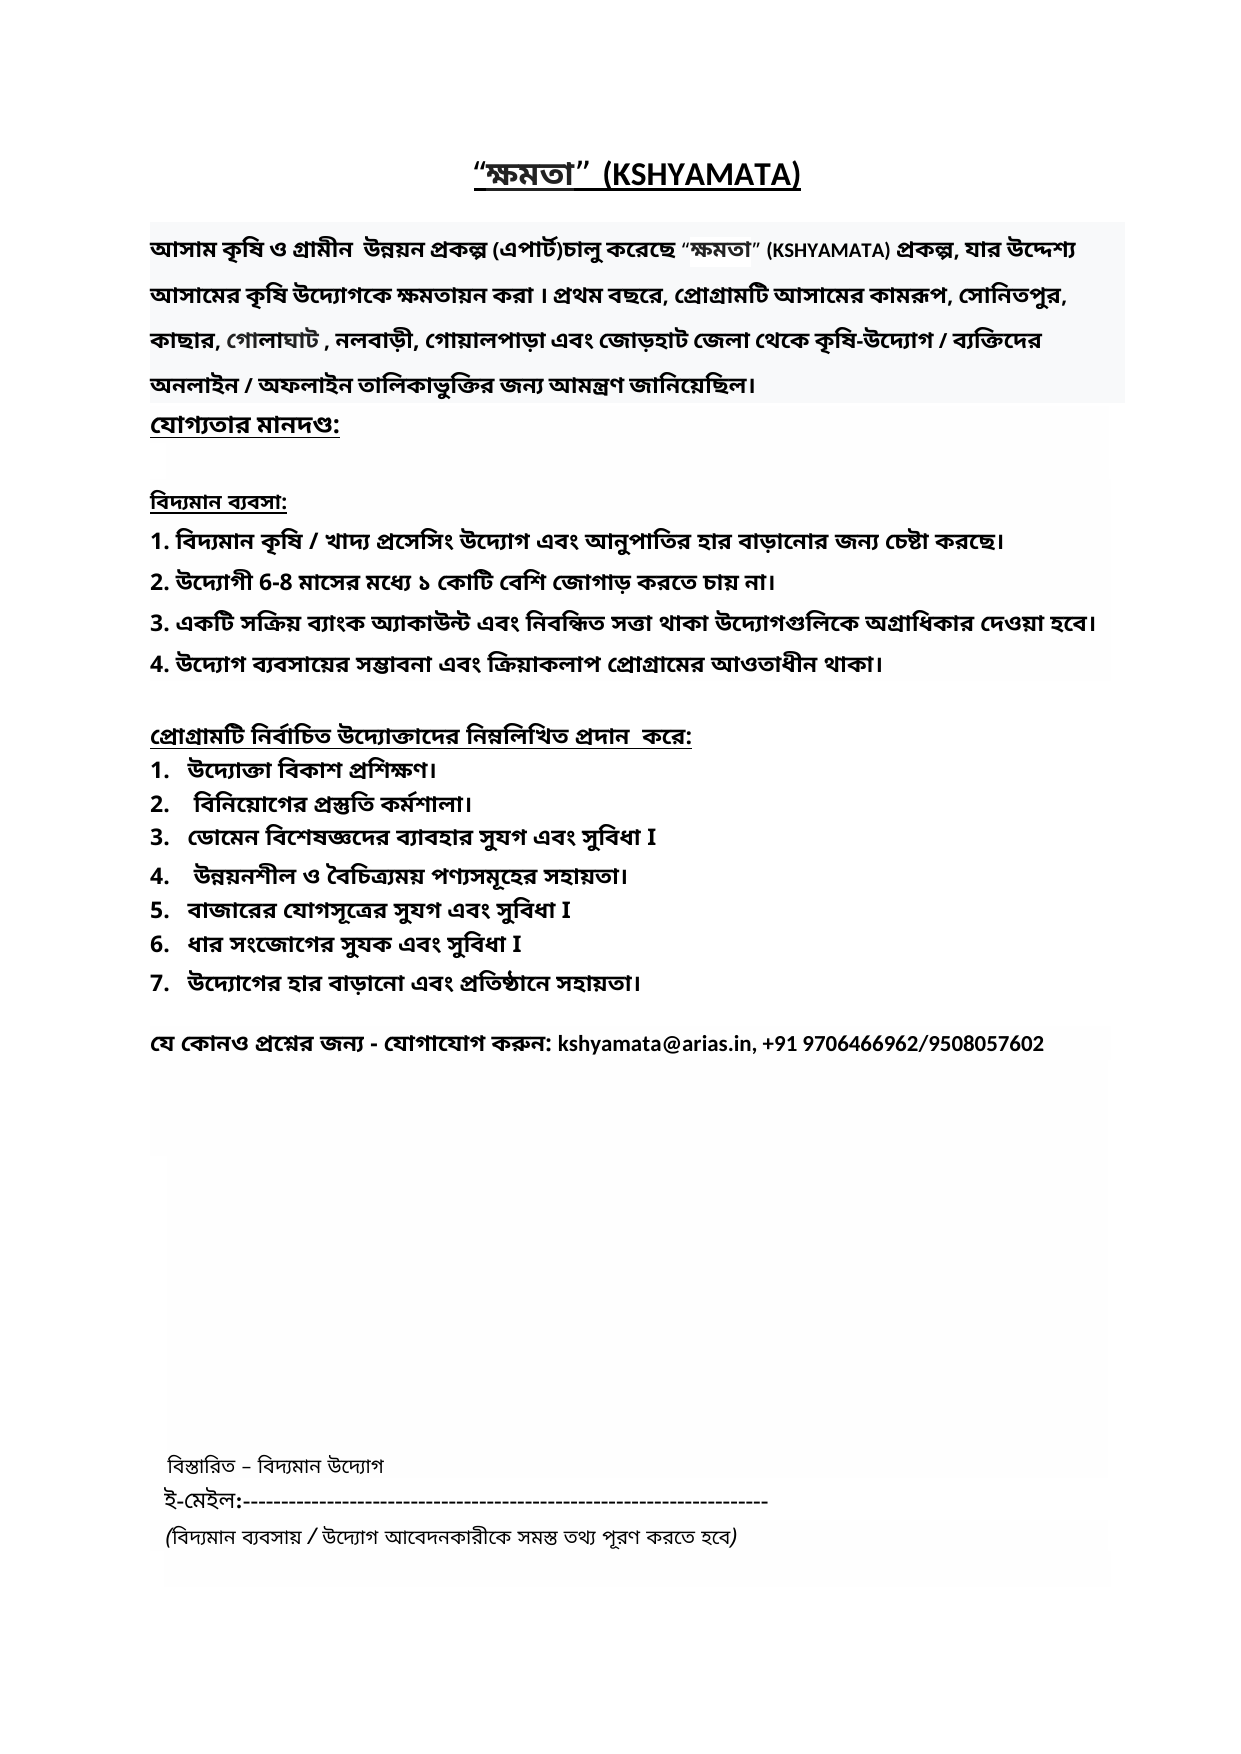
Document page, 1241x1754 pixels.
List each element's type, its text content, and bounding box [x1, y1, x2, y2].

text 4. উদ্যোগ ব্যবসায়ের সম্ভাবনা এবং ক্রিয়াকলাপ প্রোগ্রামের আওতাধীন থাকা। [150, 648, 1111, 681]
list ডোমেন বিশেষজ্ঞদের ব্যাবহার সুযগ এবং সুবিধা I [150, 821, 1125, 855]
text বিদ্যমান ব্যবসা: [150, 487, 1111, 518]
text 2. উদ্যোগী 6-8 মাসের মধ্যে ১ কোটি বেশি জোগাড় করতে চায় না। [150, 566, 1111, 599]
text বিস্তারিত – বিদ্যমান উদ্যোগ [167, 1455, 1108, 1478]
list বাজারের যোগসূত্রের সুযগ এবং সুবিধা I [150, 894, 1125, 928]
text ই-মেইল:--------------------------------------------------------------------- [164, 1487, 1111, 1513]
text 1. বিদ্যমান কৃষি / খাদ্য প্রসেসিং উদ্যোগ এবং আনুপাতির হার বাড়ানোর জন্য চেষ্টা করছে। [150, 525, 1111, 559]
list উদ্যোক্তা বিকাশ প্রশিক্ষণ। [150, 754, 1125, 787]
text (বিদ্যমান ব্যবসায় / উদ্যোগ আবেদনকারীকে সমস্ত তথ্য পূরণ করতে হবে) [150, 1520, 1108, 1551]
text যোগ্যতার মানদণ্ড: [150, 406, 1109, 443]
list ধার সংজোগের সুযক এবং সুবিধা I [150, 928, 1125, 962]
text 3. একটি সক্রিয় ব্যাংক অ্যাকাউন্ট এবং নিবন্ধিত সত্তা থাকা উদ্যোগগুলিকে অগ্রাধিকার দেওয়া হবে। [150, 607, 1111, 641]
text “ক্ষমতা” (KSHYAMATA) [150, 150, 1125, 199]
list বিনিয়োগের প্রস্তুতি কর্মশালা। [150, 787, 1125, 821]
text যে কোনও প্রশ্নের জন্য - যোগাযোগ করুন: kshyamata@arias.in, +91 9706466962/9508057602 [150, 1026, 1111, 1060]
text আসাম কৃষি ও গ্রামীন উন্নয়ন প্রকল্প (এপার্ট)চালু করেছে “ক্ষমতা” (KSHYAMATA) প্রকল্প, যার উদ্দেশ্য আসামের কৃষি উদ্যোগকে ক্ষমতায়ন করা । প্রথম বছরে, প্রোগ্রামটি আসামের কামরূপ, সোনিতপুর, কাছার, গোলাঘাট , নলবাড়ী, গোয়ালপাড়া এবং জোড়হাট জেলা থেকে কৃষি-উদ্যোগ / ব্যক্তিদের অনলাইন / অফলাইন তালিকাভুক্তির জন্য আমন্ত্রণ জানিয়েছিল। [150, 222, 1125, 403]
text প্রোগ্রামটি নির্বাচিত উদ্যোক্তাদের নিম্নলিখিত প্রদান করে: [150, 720, 1125, 754]
list উন্নয়নশীল ও বৈচিত্র্যময় পণ্যসমূহের সহায়তা। [150, 860, 1125, 894]
list উদ্যোগের হার বাড়ানো এবং প্রতিষ্ঠানে সহায়তা। [150, 967, 1125, 1001]
